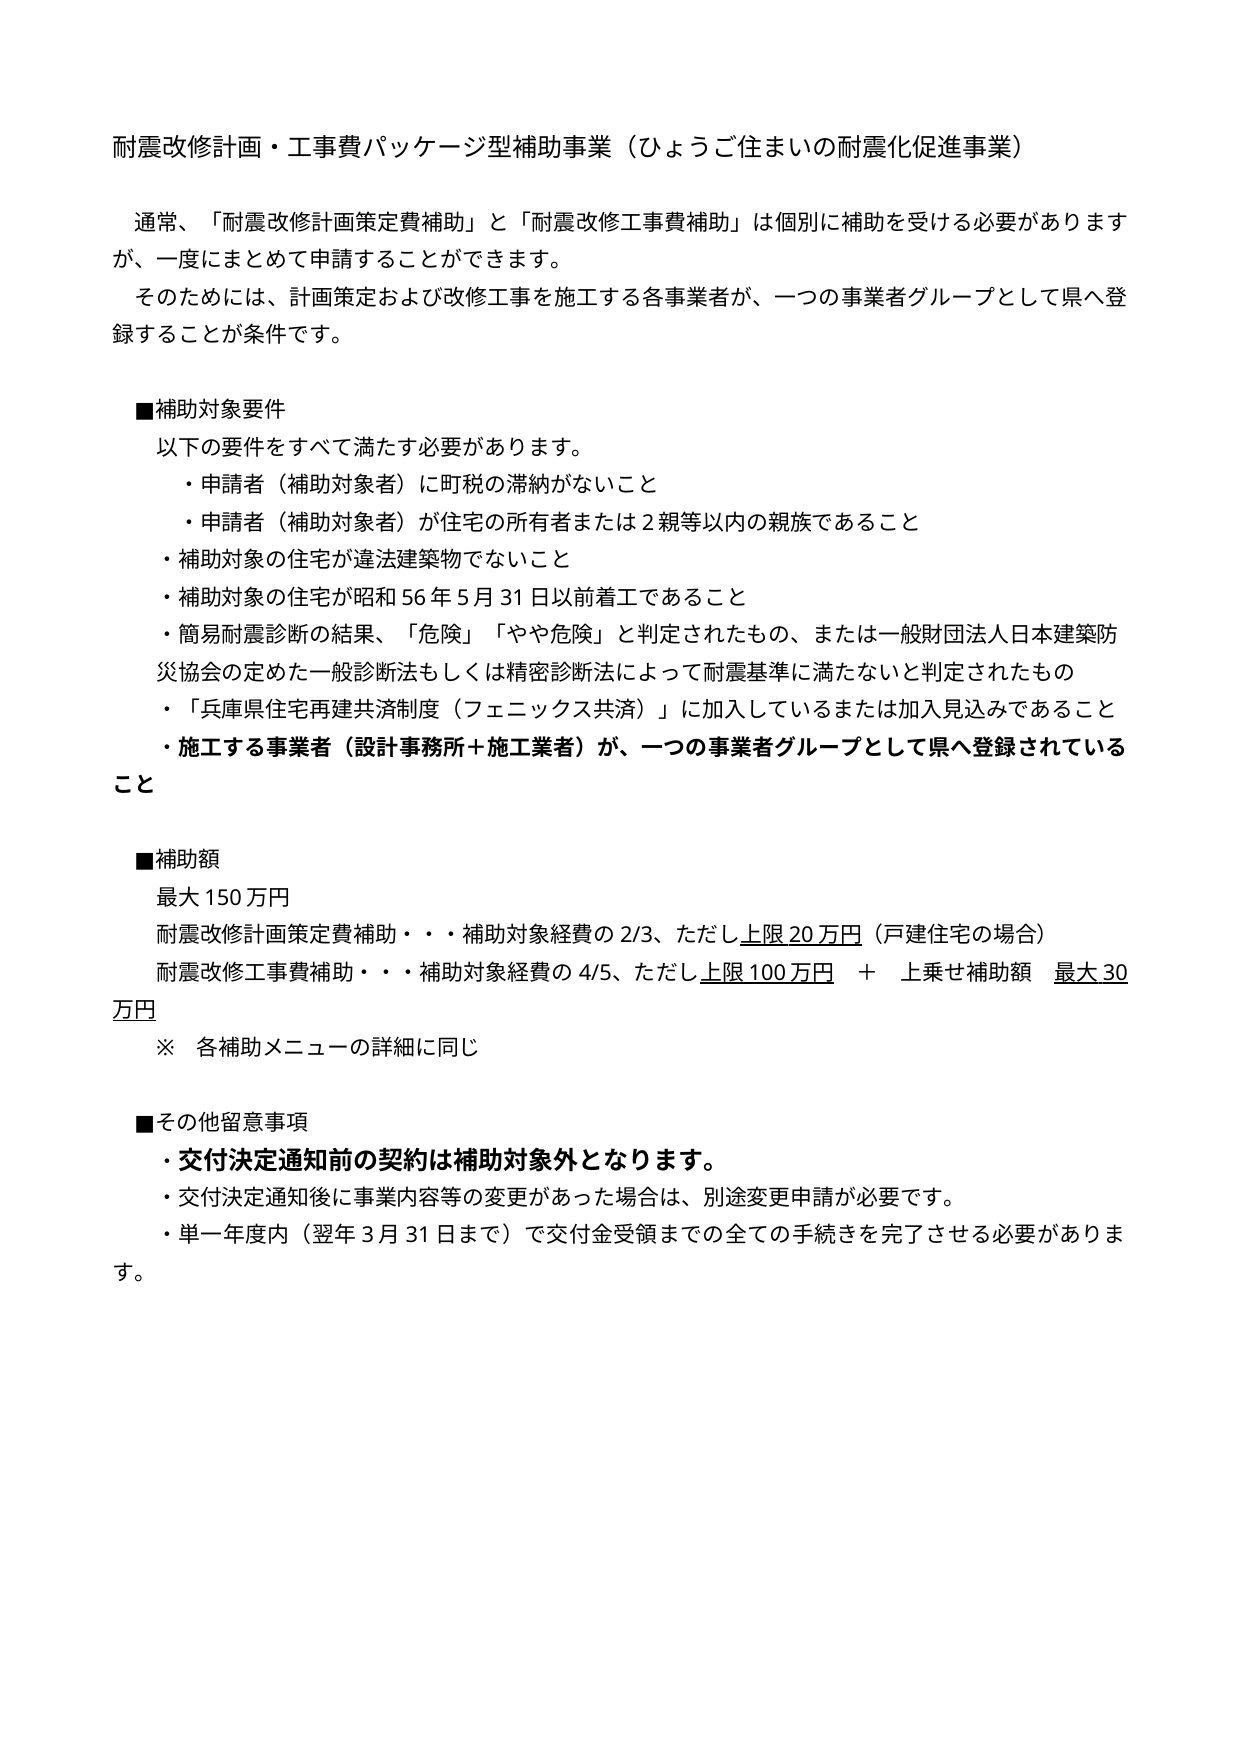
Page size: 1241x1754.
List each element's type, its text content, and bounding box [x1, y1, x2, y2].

text 最大150万円 [112, 877, 1128, 914]
text 以下の要件をすべて満たす必要があります。 [112, 427, 1128, 464]
text 耐震改修計画策定費補助・・・補助対象経費の2/3、ただし上限20万円（戸建住宅の場合） [112, 914, 1128, 952]
text ・申請者（補助対象者）に町税の滞納がないこと [112, 464, 1128, 502]
text ・簡易耐震診断の結果、「危険」「やや危険」と判定されたもの、または一般財団法人日本建築防災協会の定めた一般診断法もしくは精密診断法によって耐震基準に満たないと判定されたもの [156, 614, 1128, 689]
text ・「兵庫県住宅再建共済制度（フェニックス共済）」に加入しているまたは加入見込みであること [112, 689, 1128, 727]
text ・補助対象の住宅が違法建築物でないこと [112, 539, 1128, 577]
text ・交付決定通知後に事業内容等の変更があった場合は、別途変更申請が必要です。 [112, 1177, 1128, 1214]
text 耐震改修工事費補助・・・補助対象経費の4/5、ただし上限100万円 ＋ 上乗せ補助額 最大30万円 [112, 952, 1128, 1027]
text ■補助額 [112, 839, 1128, 877]
text ・単一年度内（翌年3月31日まで）で交付金受領までの全ての手続きを完了させる必要があります。 [112, 1214, 1128, 1289]
text 耐震改修計画・工事費パッケージ型補助事業（ひょうご住まいの耐震化促進事業） [112, 127, 1128, 164]
text そのためには、計画策定および改修工事を施工する各事業者が、一つの事業者グループとして県へ登録することが条件です。 [112, 277, 1128, 352]
text ※ 各補助メニューの詳細に同じ [112, 1027, 1128, 1064]
text ■補助対象要件 [112, 389, 1128, 427]
text ・補助対象の住宅が昭和56年5月31日以前着工であること [112, 577, 1128, 614]
text ・施工する事業者（設計事務所＋施工業者）が、一つの事業者グループとして県へ登録されていること [112, 727, 1128, 802]
text ■その他留意事項 [112, 1102, 1128, 1139]
text ・申請者（補助対象者）が住宅の所有者または2親等以内の親族であること [112, 502, 1128, 539]
text ・交付決定通知前の契約は補助対象外となります。 [112, 1139, 1128, 1177]
text 通常、「耐震改修計画策定費補助」と「耐震改修工事費補助」は個別に補助を受ける必要がありますが、一度にまとめて申請することができます。 [112, 202, 1128, 277]
